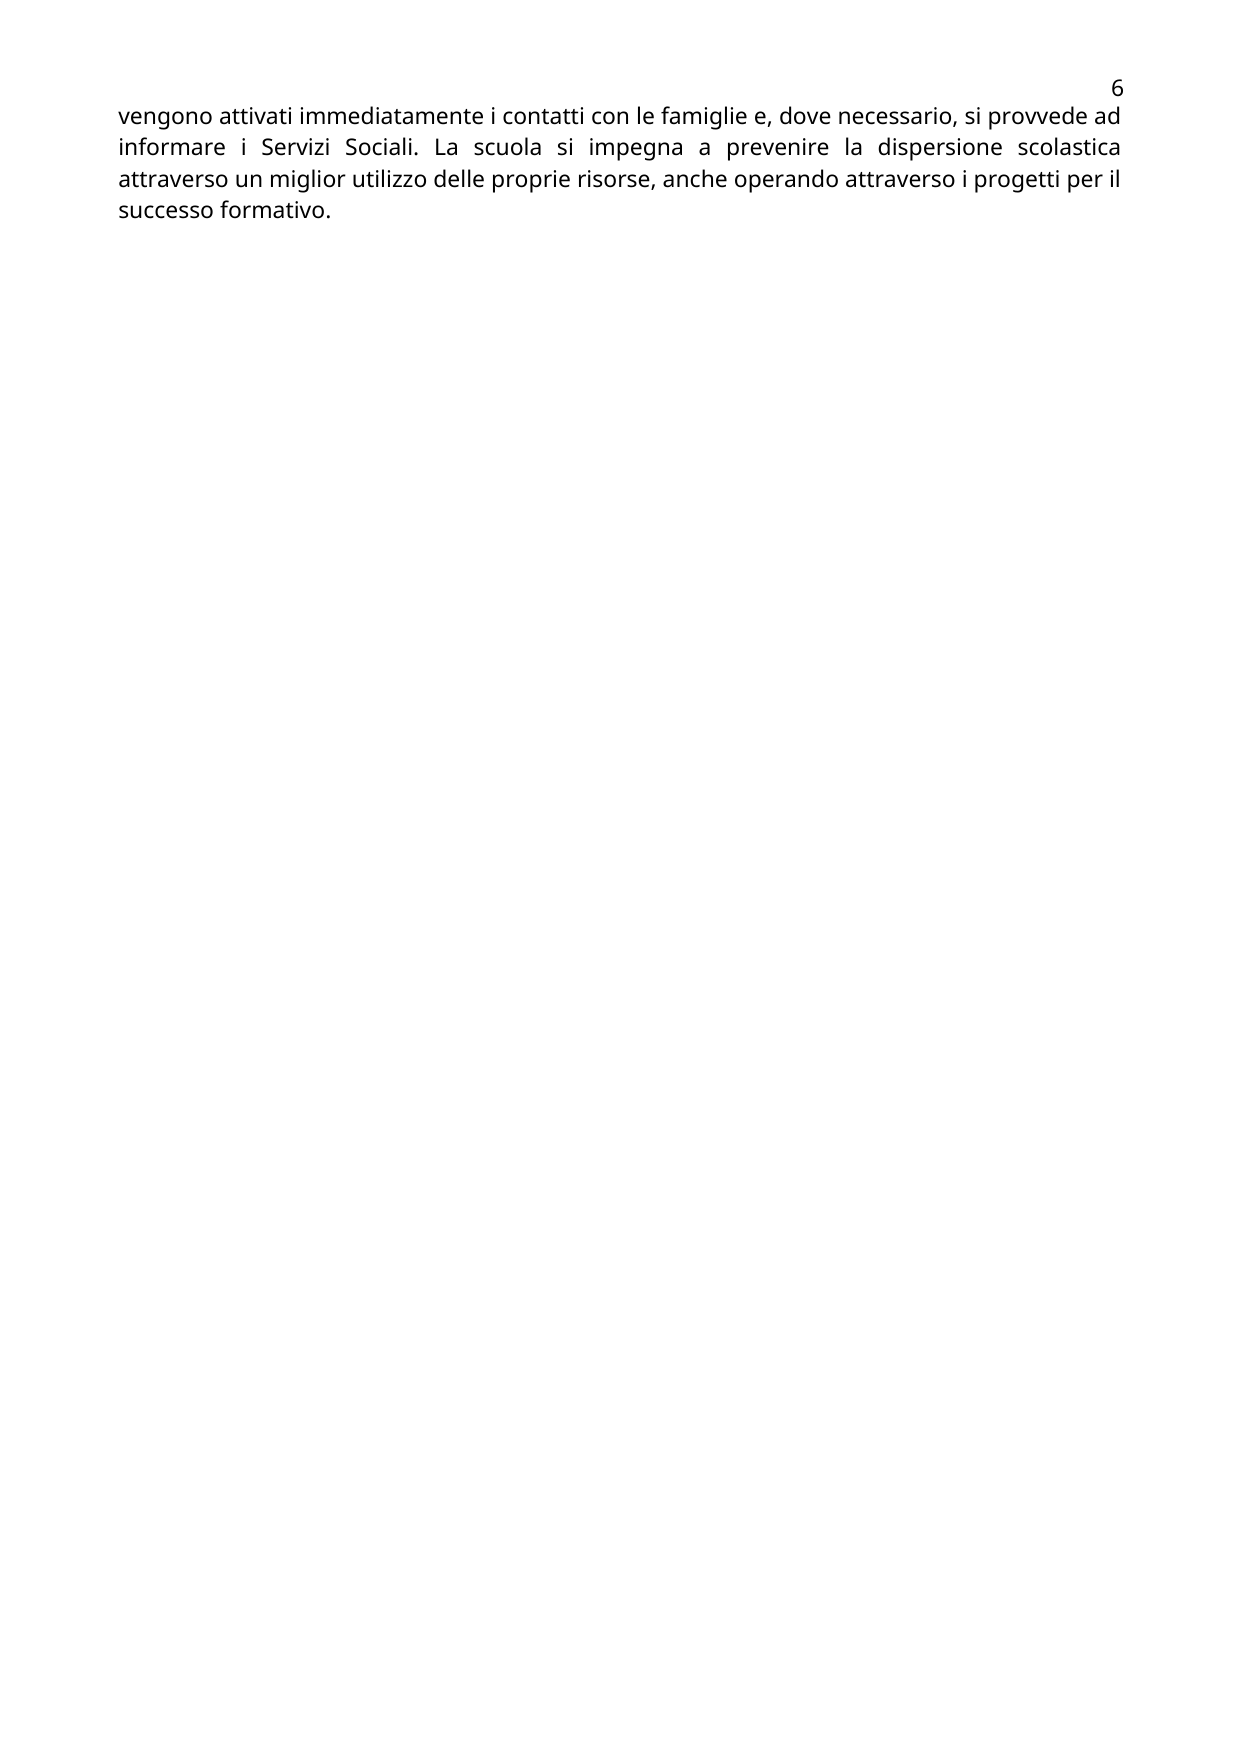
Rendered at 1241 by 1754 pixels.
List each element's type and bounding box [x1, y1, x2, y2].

text [118, 100, 1122, 225]
